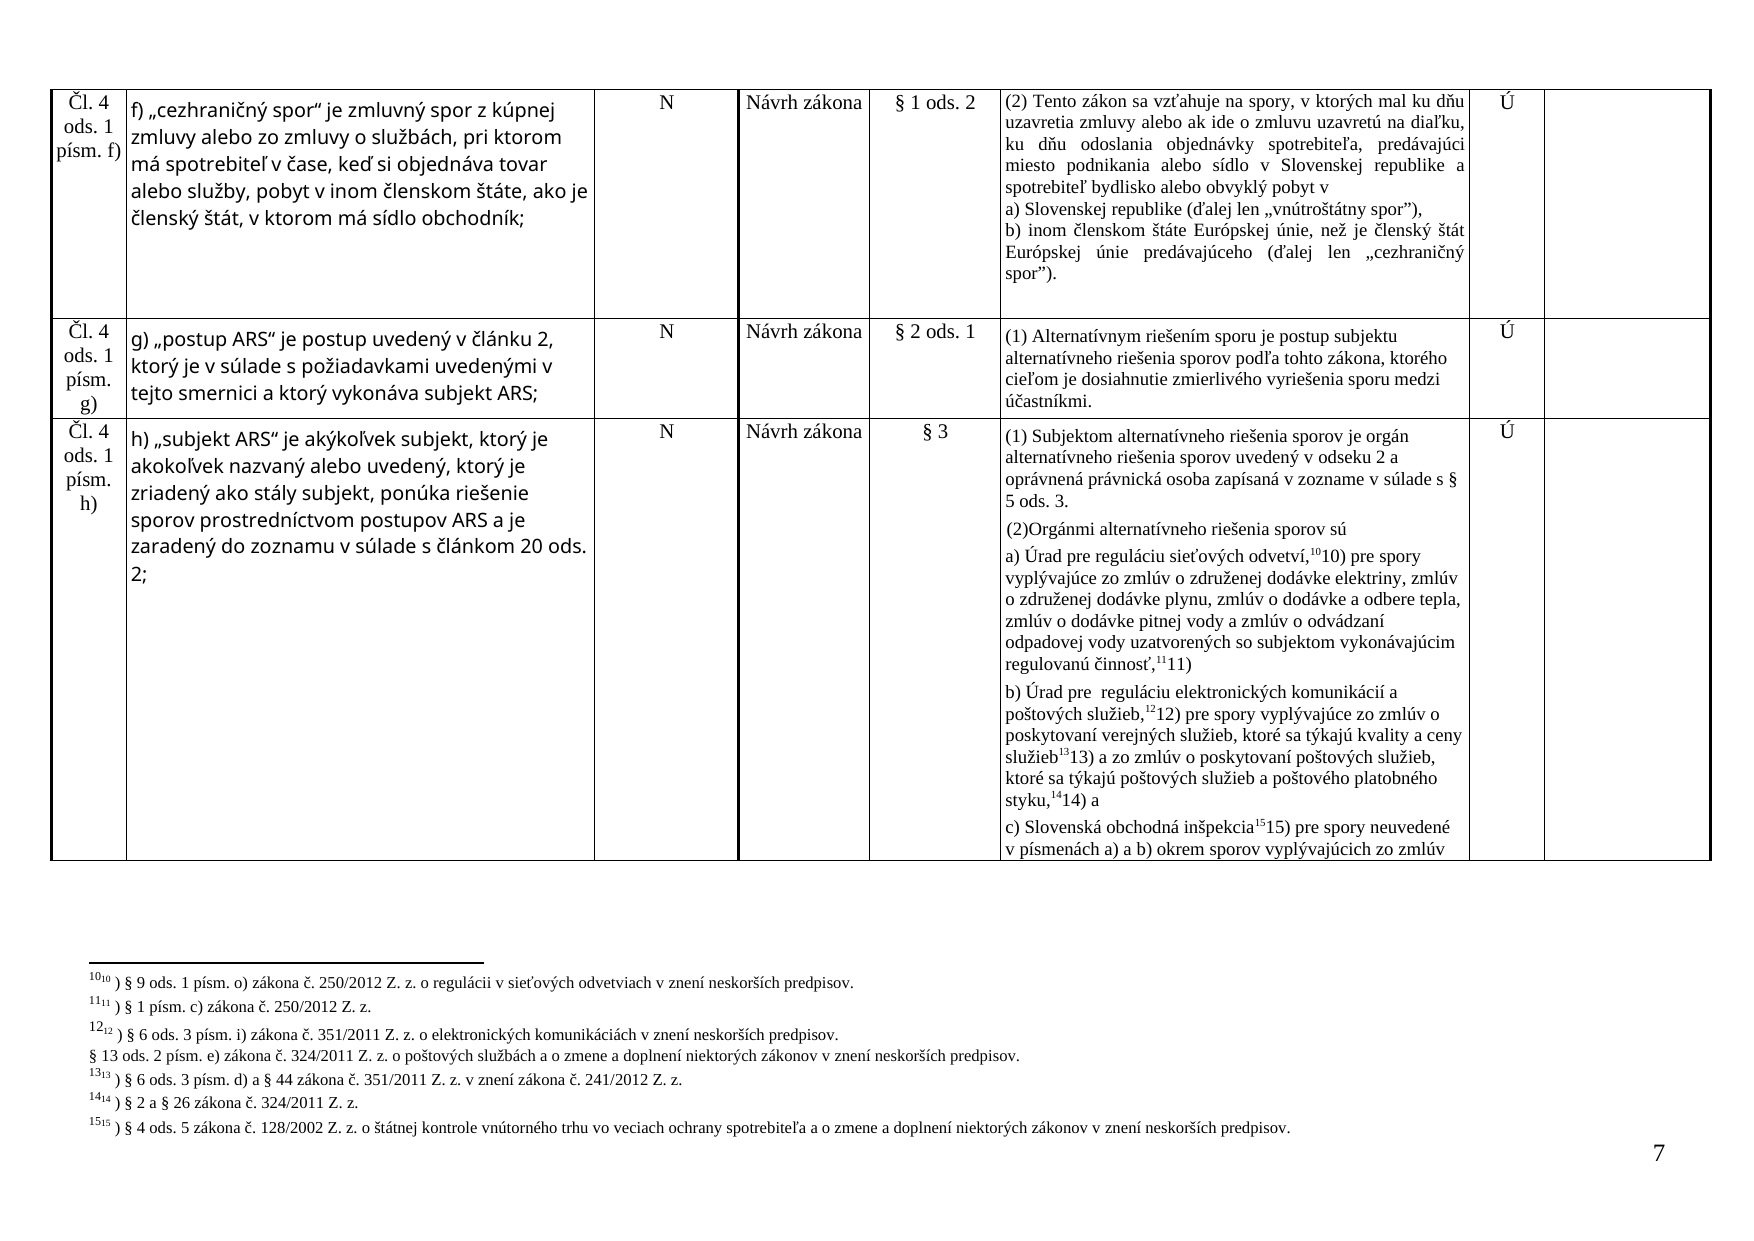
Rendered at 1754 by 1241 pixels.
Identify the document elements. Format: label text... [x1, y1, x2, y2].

table_cell N [595, 319, 737, 418]
table_cell (2) Tento zákon sa vzťahuje na spory, v ktorých mal ku dňu uzavretia zmluvy alebo ak ide o zmluvu uzavretú na diaľku, ku dňu odoslania objednávky spotrebiteľa, predávajúci miesto podnikania alebo sídlo v Slovenskej republike a spotrebiteľ bydlisko alebo obvyklý pobyt v a) Slovenskej republike (ďalej len „vnútroštátny spor”), b) inom členskom štáte Európskej únie, než je členský štát Európskej únie predávajúceho (ďalej len „cezhraničný spor”). [1001, 90, 1469, 318]
table_cell (1) Subjektom alternatívneho riešenia sporov je orgán alternatívneho riešenia sporov uvedený v odseku 2 a oprávnená právnická osoba zapísaná v zozname v súlade s § 5 ods. 3. (2)Orgánmi alternatívneho riešenia sporov sú a) Úrad pre reguláciu sieťových odvetví,10) pre spory vyplývajúce zo zmlúv o združenej dodávke elektriny, zmlúv o združenej dodávke plynu, zmlúv o dodávke a odbere tepla, zmlúv o dodávke pitnej vody a zmlúv o odvádzaní odpadovej vody uzatvorených so subjektom vykonávajúcim regulovanú činnosť,11) b) Úrad pre reguláciu elektronických komunikácií a poštových služieb,12) pre spory vyplývajúce zo zmlúv o poskytovaní verejných služieb, ktoré sa týkajú kvality a ceny služieb13) a zo zmlúv o poskytovaní poštových služieb, ktoré sa týkajú poštových služieb a poštového platobného styku,14) a c) Slovenská obchodná inšpekcia15) pre spory neuvedené v písmenách a) a b) okrem sporov vyplývajúcich zo zmlúv o poskytovaní finančných služieb.16) [1001, 419, 1469, 859]
table_cell f) „cezhraničný spor“ je zmluvný spor z kúpnej zmluvy alebo zo zmluvy o službách, pri ktorom má spotrebiteľ v čase, keď si objednáva tovar alebo služby, pobyt v inom členskom štáte, ako je členský štát, v ktorom má sídlo obchodník; [127, 90, 594, 318]
table_cell [1545, 419, 1709, 859]
table_cell Návrh zákona [740, 319, 869, 418]
table_cell Ú [1470, 319, 1544, 418]
table_cell N [595, 419, 737, 859]
table_cell g) „postup ARS“ je postup uvedený v článku 2, ktorý je v súlade s požiadavkami uvedenými v tejto smernici a ktorý vykonáva subjekt ARS; [127, 319, 594, 418]
table_cell (1) Alternatívnym riešením sporu je postup subjektu alternatívneho riešenia sporov podľa tohto zákona, ktorého cieľom je dosiahnutie zmierlivého vyriešenia sporu medzi účastníkmi. [1001, 319, 1469, 418]
table_cell Návrh zákona [740, 90, 869, 318]
table_cell § 1 ods. 2 [870, 90, 1000, 318]
table_cell Ú [1470, 419, 1544, 859]
table_cell Čl. 4 ods. 1 písm. h) [53, 419, 126, 859]
table_cell § 2 ods. 1 [870, 319, 1000, 418]
table_cell h) „subjekt ARS“ je akýkoľvek subjekt, ktorý je akokoľvek nazvaný alebo uvedený, ktorý je zriadený ako stály subjekt, ponúka riešenie sporov prostredníctvom postupov ARS a je zaradený do zoznamu v súlade s článkom 20 ods. 2; [127, 419, 594, 859]
table_cell Návrh zákona [740, 419, 869, 859]
table_cell § 3 [870, 419, 1000, 859]
table_cell Čl. 4 ods. 1 písm. f) [53, 90, 126, 318]
table_cell Ú [1470, 90, 1544, 318]
table_cell Čl. 4 ods. 1 písm. g) [53, 319, 126, 418]
table_cell N [595, 90, 737, 318]
table_cell [1545, 90, 1709, 318]
table_cell [1545, 319, 1709, 418]
